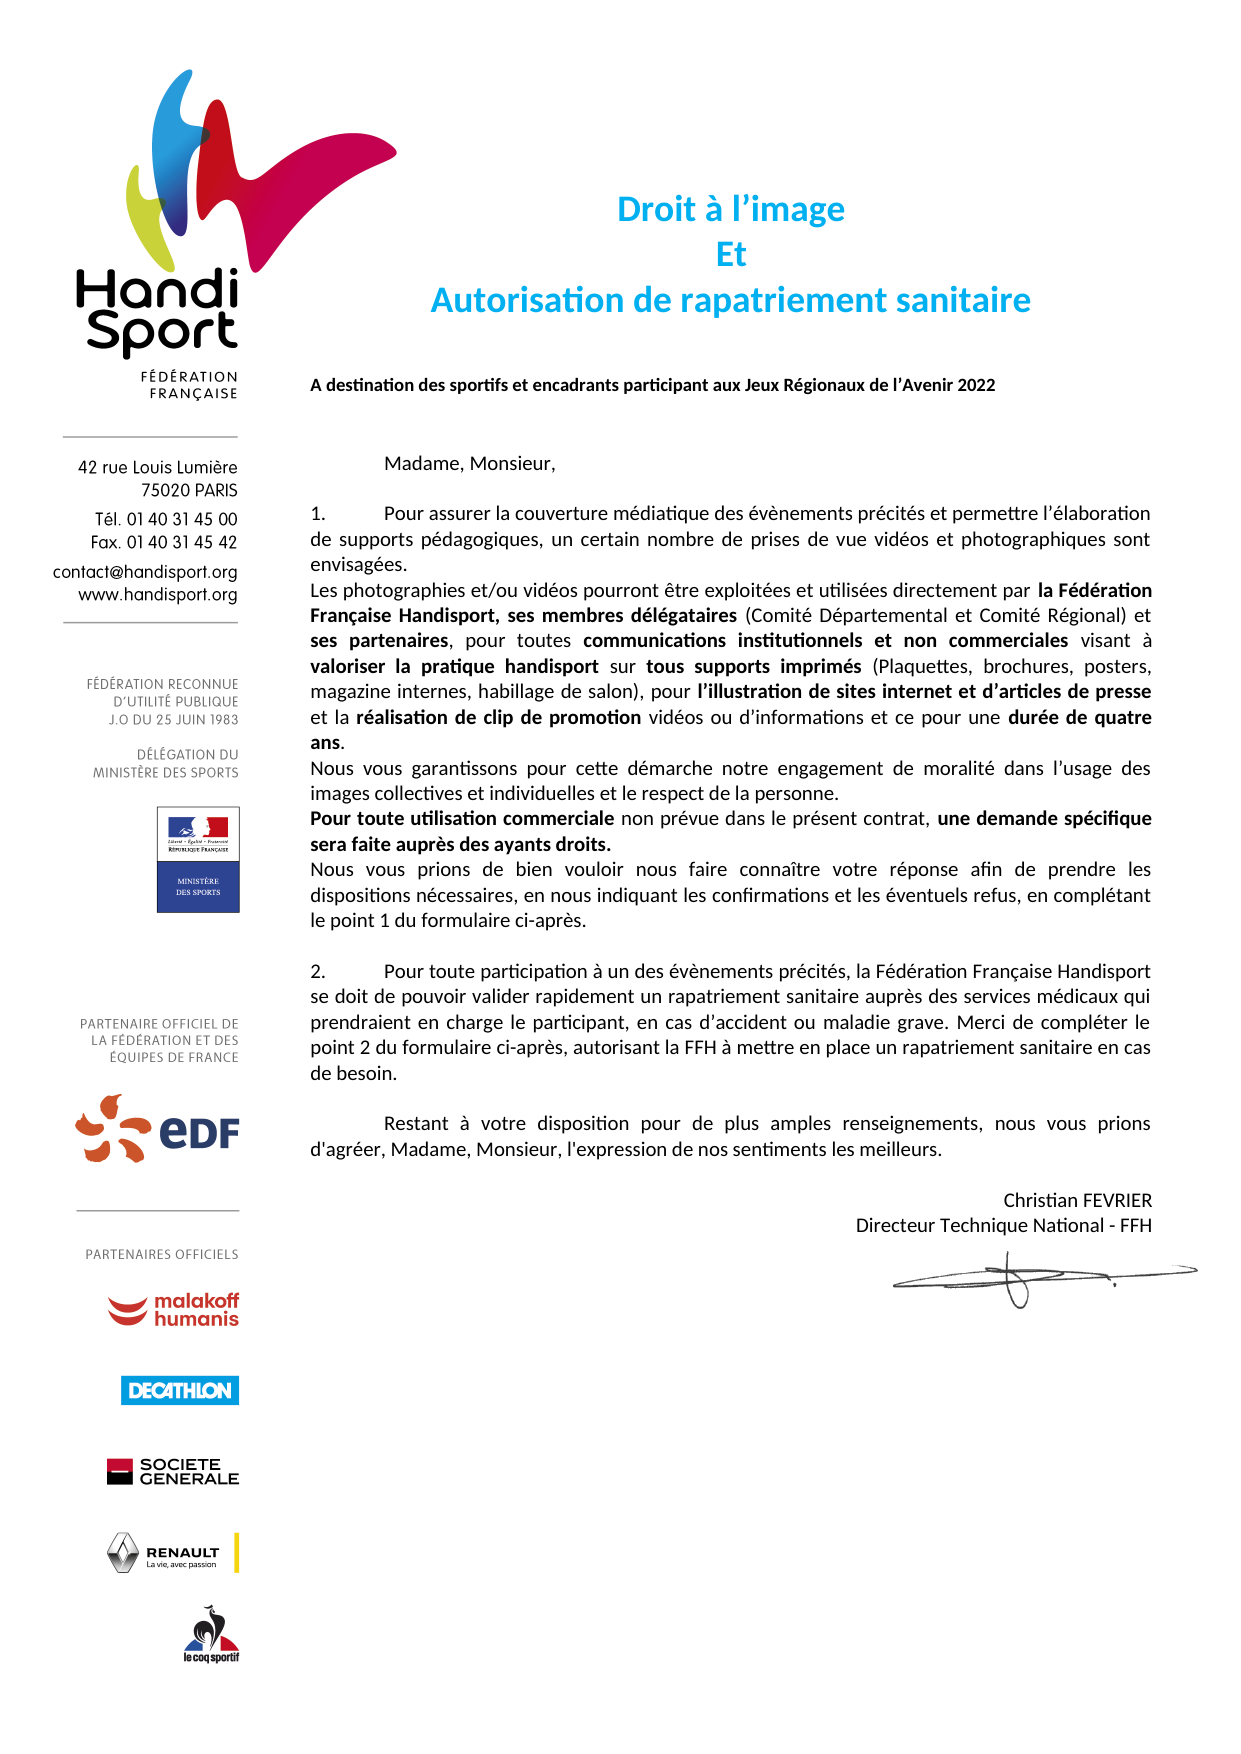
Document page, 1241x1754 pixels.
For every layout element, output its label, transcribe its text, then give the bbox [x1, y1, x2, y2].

text Nous vous prions de bien vouloir nous faire connaître votre réponse afin de prendre les dispositions nécessaires, en nous indiquant les confirmations et les éventuels refus, en complétant le point 1 du formulaire ci-après. [310, 856, 1152, 933]
text Christian FEVRIER [310, 1187, 1152, 1212]
text Pour toute utilisation commerciale non prévue dans le présent contrat, une demande spécifique sera faite auprès des ayants droits. [310, 806, 1152, 856]
text Et [310, 230, 1152, 276]
picture [1, 0, 1241, 1753]
text Directeur Technique National - FFH [310, 1212, 1152, 1238]
text Nous vous garantissons pour cette démarche notre engagement de moralité dans l’usage des images collectives et individuelles et le respect de la personne. [310, 755, 1152, 806]
text Autorisation de rapatriement sanitaire [310, 276, 1152, 322]
text A destination des sportifs et encadrants participant aux Jeux Régionaux de l’Avenir 2022 [310, 373, 1152, 396]
text Madame, Monsieur, [310, 450, 1152, 475]
text Restant à votre disposition pour de plus amples renseignements, nous vous prions d'agréer, Madame, Monsieur, l'expression de nos sentiments les meilleurs. [310, 1111, 1152, 1161]
text Les photographies et/ou vidéos pourront être exploitées et utilisées directement par la Fédération Française Handisport, ses membres délégataires (Comité Départemental et Comité Régional) et ses partenaires, pour toutes communications institutionnels et non commerciales visant à valoriser la pratique handisport sur tous supports imprimés (Plaquettes, brochures, posters, magazine internes, habillage de salon), pour l’illustration de sites internet et d’articles de presse et la réalisation de clip de promotion vidéos ou d’informations et ce pour une durée de quatre ans. [310, 577, 1152, 755]
text 2. Pour toute participation à un des évènements précités, la Fédération Française Handisport se doit de pouvoir valider rapidement un rapatriement sanitaire auprès des services médicaux qui prendraient en charge le participant, en cas d’accident ou maladie grave. Merci de compléter le point 2 du formulaire ci-après, autorisant la FFH à mettre en place un rapatriement sanitaire en cas de besoin. [310, 958, 1152, 1085]
text 1. Pour assurer la couverture médiatique des évènements précités et permettre l’élaboration de supports pédagogiques, un certain nombre de prises de vue vidéos et photographiques sont envisagées. [310, 501, 1152, 577]
text Droit à l’image [310, 184, 1152, 230]
